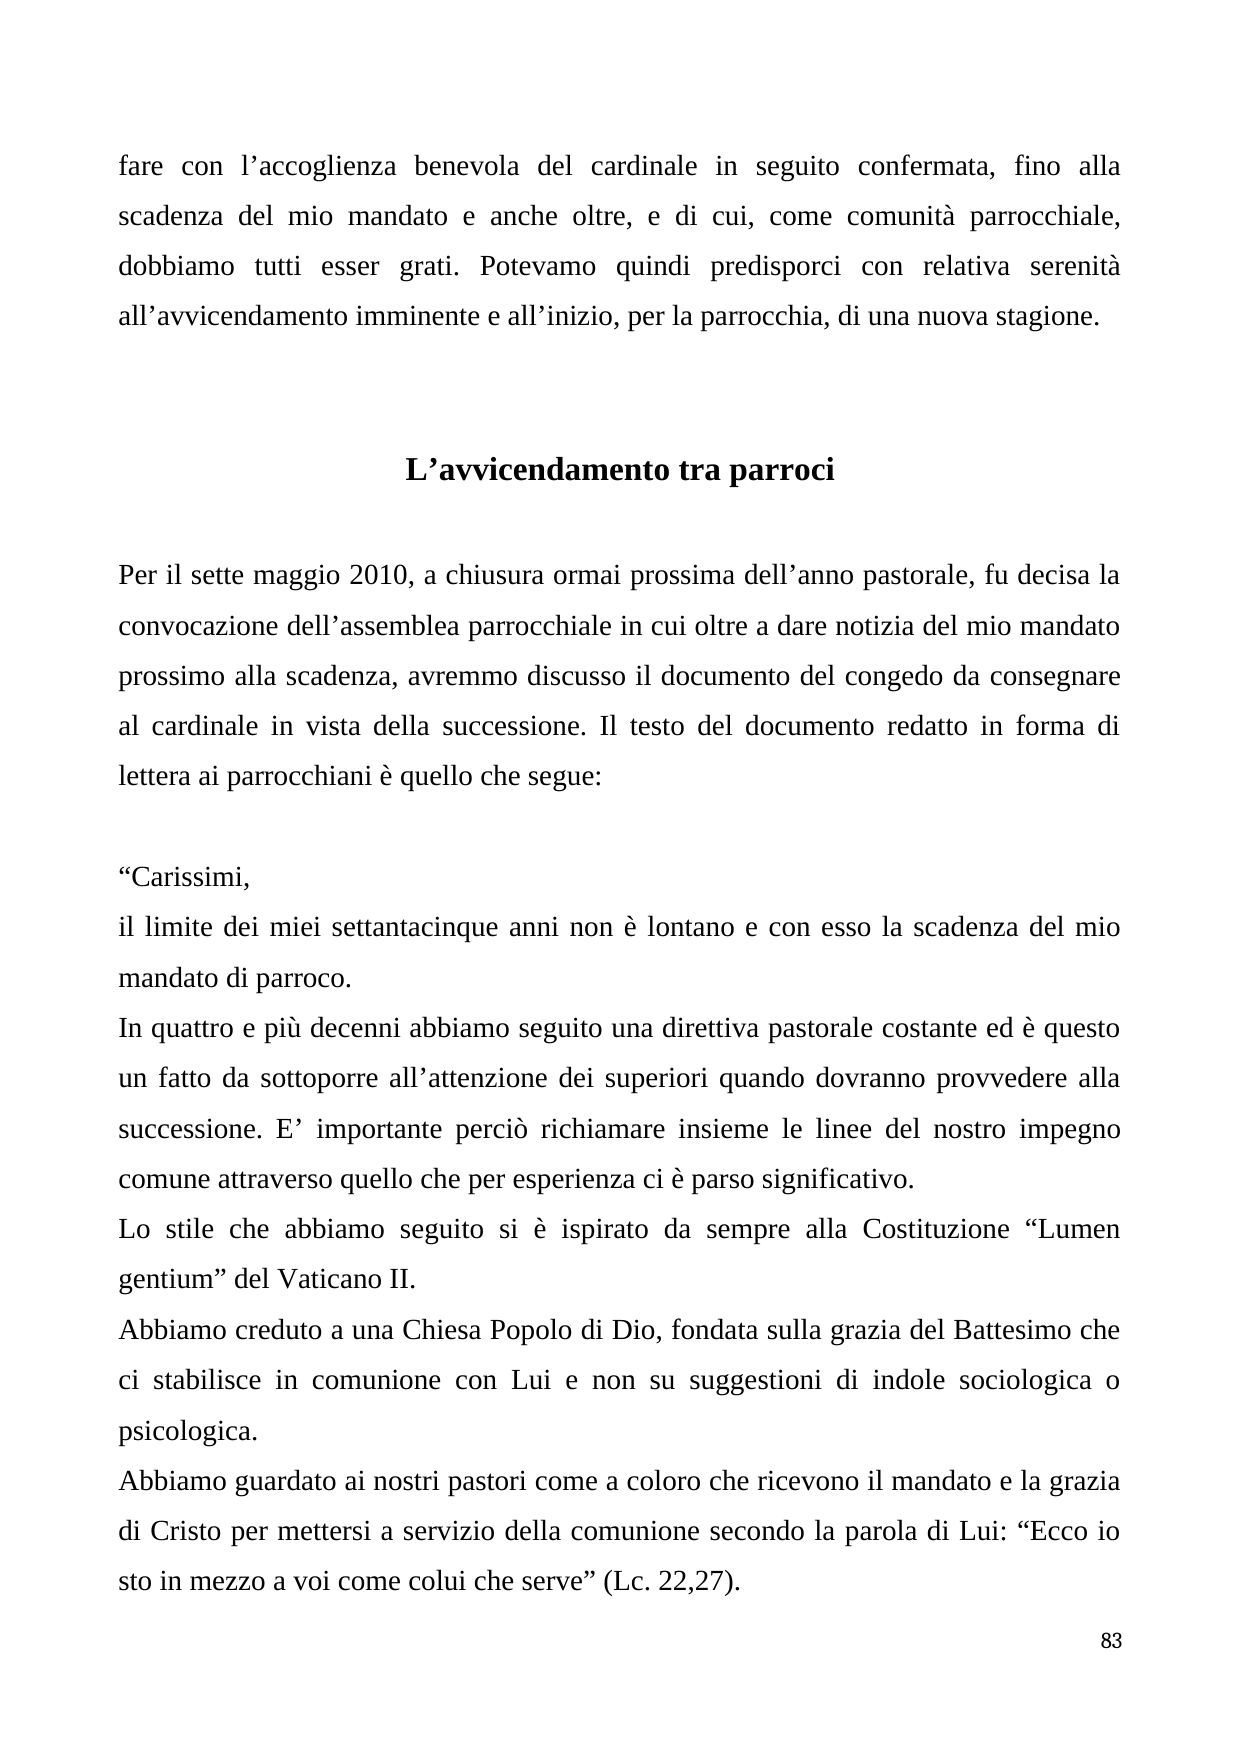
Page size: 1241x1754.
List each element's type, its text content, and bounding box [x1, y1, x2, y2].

text In quattro e più decenni abbiamo seguito una direttiva pastorale costante ed è questo un fatto da sottoporre all’attenzione dei superiori quando dovranno provvedere alla successione. E’ importante perciò richiamare insieme le linee del nostro impegno comune attraverso quello che per esperienza ci è parso significativo. [118, 1010, 1122, 1194]
text Lo stile che abbiamo seguito si è ispirato da sempre alla Costituzione “Lumen gentium” del Vaticano II. [118, 1211, 1122, 1295]
text L’avvicendamento tra parroci [118, 449, 1122, 488]
text Abbiamo creduto a una Chiesa Popolo di Dio, fondata sulla grazia del Battesimo che ci stabilisce in comunione con Lui e non su suggestioni di indole sociologica o psicologica. [118, 1312, 1122, 1446]
text Per il sette maggio 2010, a chiusura ormai prossima dell’anno pastorale, fu decisa la convocazione dell’assemblea parrocchiale in cui oltre a dare notizia del mio mandato prossimo alla scadenza, avremmo discusso il documento del congedo da consegnare al cardinale in vista della successione. Il testo del documento redatto in forma di lettera ai parrocchiani è quello che segue: [118, 557, 1122, 792]
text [118, 148, 1122, 332]
text “Carissimi, [118, 859, 1122, 893]
text il limite dei miei settantacinque anni non è lontano e con esso la scadenza del mio mandato di parroco. [118, 909, 1122, 993]
text Abbiamo guardato ai nostri pastori come a coloro che ricevono il mandato e la grazia di Cristo per mettersi a servizio della comunione secondo la parola di Lui: “Ecco io sto in mezzo a voi come colui che serve” (Lc. 22,27). [118, 1463, 1122, 1597]
